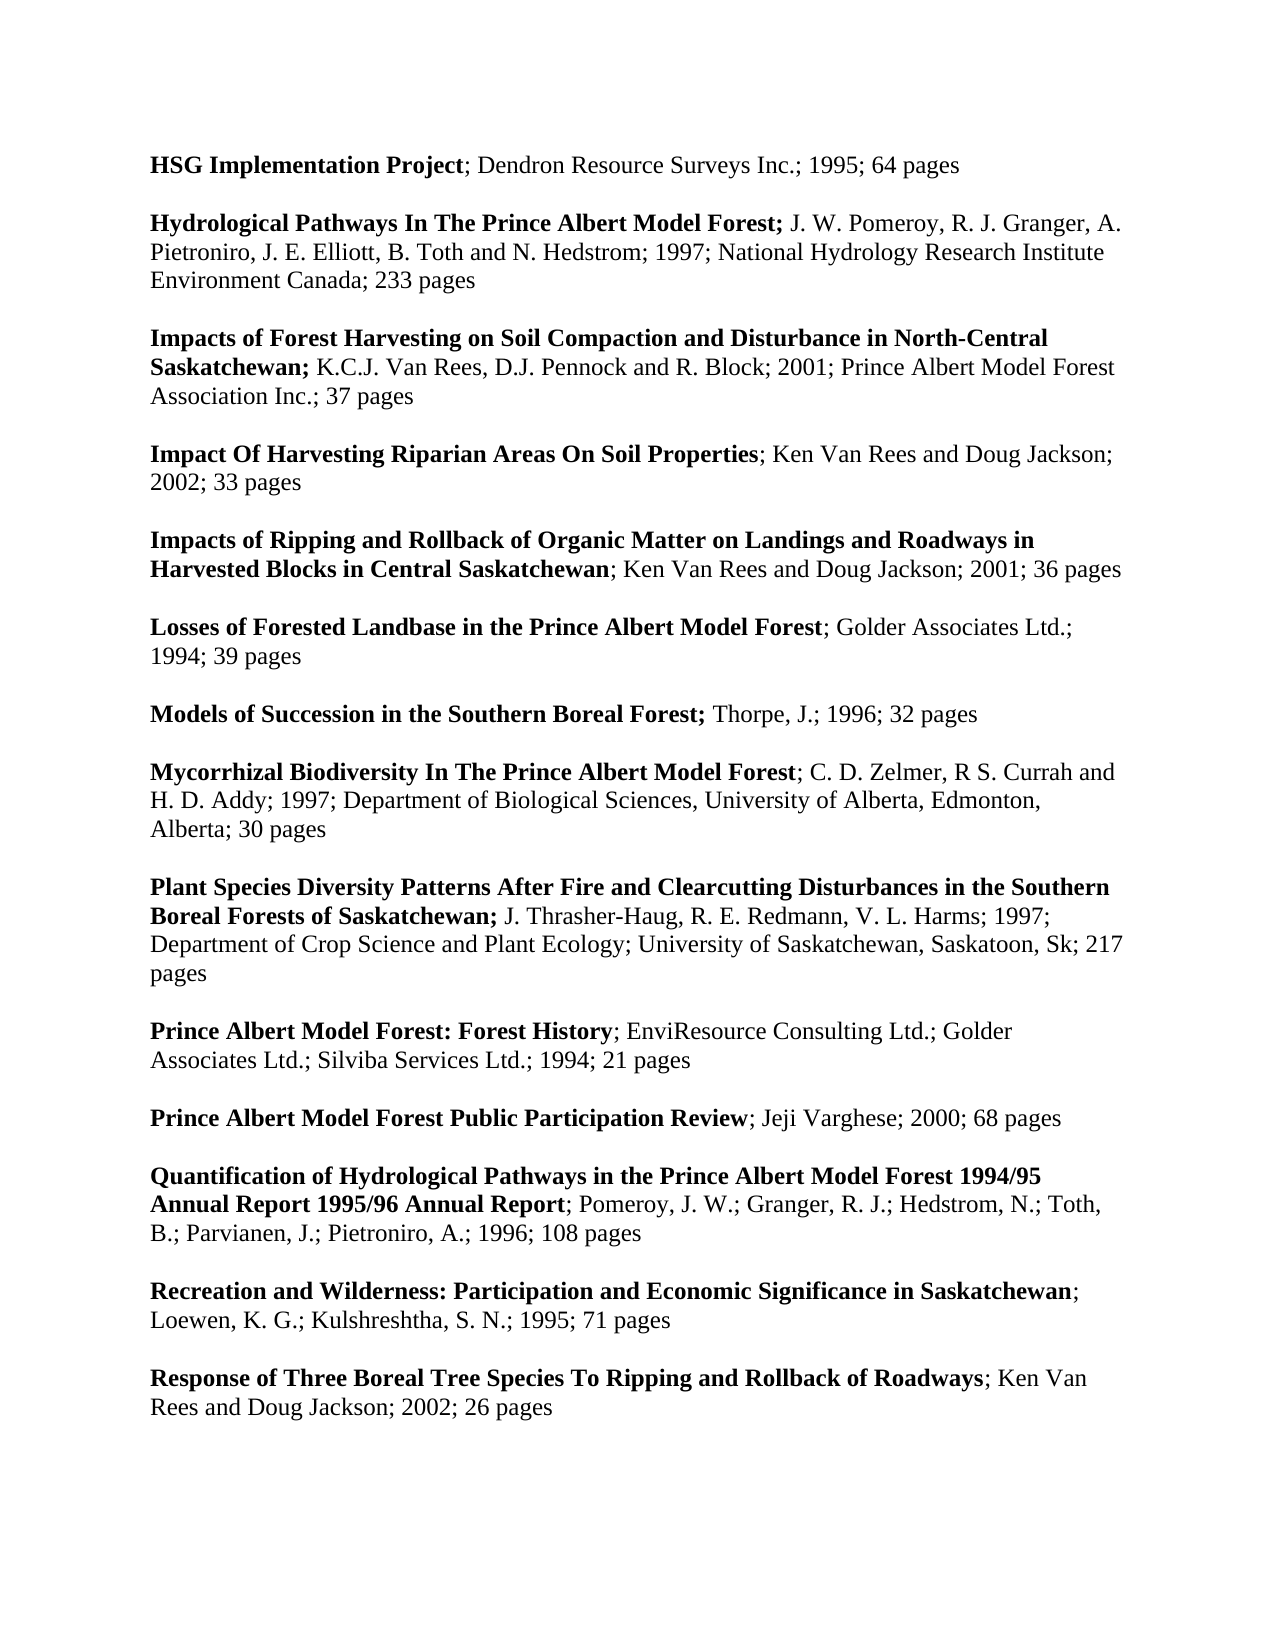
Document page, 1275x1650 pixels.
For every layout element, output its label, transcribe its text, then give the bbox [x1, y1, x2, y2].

text Prince Albert Model Forest Public Participation Review; Jeji Varghese; 2000; 68 pages [150, 1103, 1125, 1132]
text Quantification of Hydrological Pathways in the Prince Albert Model Forest 1994/95 Annual Report 1995/96 Annual Report; Pomeroy, J. W.; Granger, R. J.; Hedstrom, N.; Toth, B.; Parvianen, J.; Pietroniro, A.; 1996; 108 pages [150, 1161, 1125, 1247]
text Plant Species Diversity Patterns After Fire and Clearcutting Disturbances in the Southern Boreal Forests of Saskatchewan; J. Thrasher-Haug, R. E. Redmann, V. L. Harms; 1997; Department of Crop Science and Plant Ecology; University of Saskatchewan, Saskatoon, Sk; 217 pages [150, 872, 1125, 987]
text Mycorrhizal Biodiversity In The Prince Albert Model Forest; C. D. Zelmer, R S. Currah and H. D. Addy; 1997; Department of Biological Sciences, University of Alberta, Edmonton, Alberta; 30 pages [150, 757, 1125, 843]
text Impacts of Forest Harvesting on Soil Compaction and Disturbance in North-Central Saskatchewan; K.C.J. Van Rees, D.J. Pennock and R. Block; 2001; Prince Albert Model Forest Association Inc.; 37 pages [150, 323, 1125, 409]
text Response of Three Boreal Tree Species To Ripping and Rollback of Roadways; Ken Van Rees and Doug Jackson; 2002; 26 pages [150, 1363, 1125, 1420]
text Prince Albert Model Forest: Forest History; EnviResource Consulting Ltd.; Golder Associates Ltd.; Silviba Services Ltd.; 1994; 21 pages [150, 1016, 1125, 1074]
text Losses of Forested Landbase in the Prince Albert Model Forest; Golder Associates Ltd.; 1994; 39 pages [150, 612, 1125, 669]
text Impact Of Harvesting Riparian Areas On Soil Properties; Ken Van Rees and Doug Jackson; 2002; 33 pages [150, 439, 1125, 496]
text HSG Implementation Project; Dendron Resource Surveys Inc.; 1995; 64 pages [150, 150, 1125, 179]
text Models of Succession in the Southern Boreal Forest; Thorpe, J.; 1996; 32 pages [150, 699, 1125, 727]
text Recreation and Wilderness: Participation and Economic Significance in Saskatchewan; Loewen, K. G.; Kulshreshtha, S. N.; 1995; 71 pages [150, 1276, 1125, 1334]
text Hydrological Pathways In The Prince Albert Model Forest; J. W. Pomeroy, R. J. Granger, A. Pietroniro, J. E. Elliott, B. Toth and N. Hedstrom; 1997; National Hydrology Research Institute Environment Canada; 233 pages [150, 208, 1125, 294]
text Impacts of Ripping and Rollback of Organic Matter on Landings and Roadways in Harvested Blocks in Central Saskatchewan; Ken Van Rees and Doug Jackson; 2001; 36 pages [150, 525, 1125, 583]
